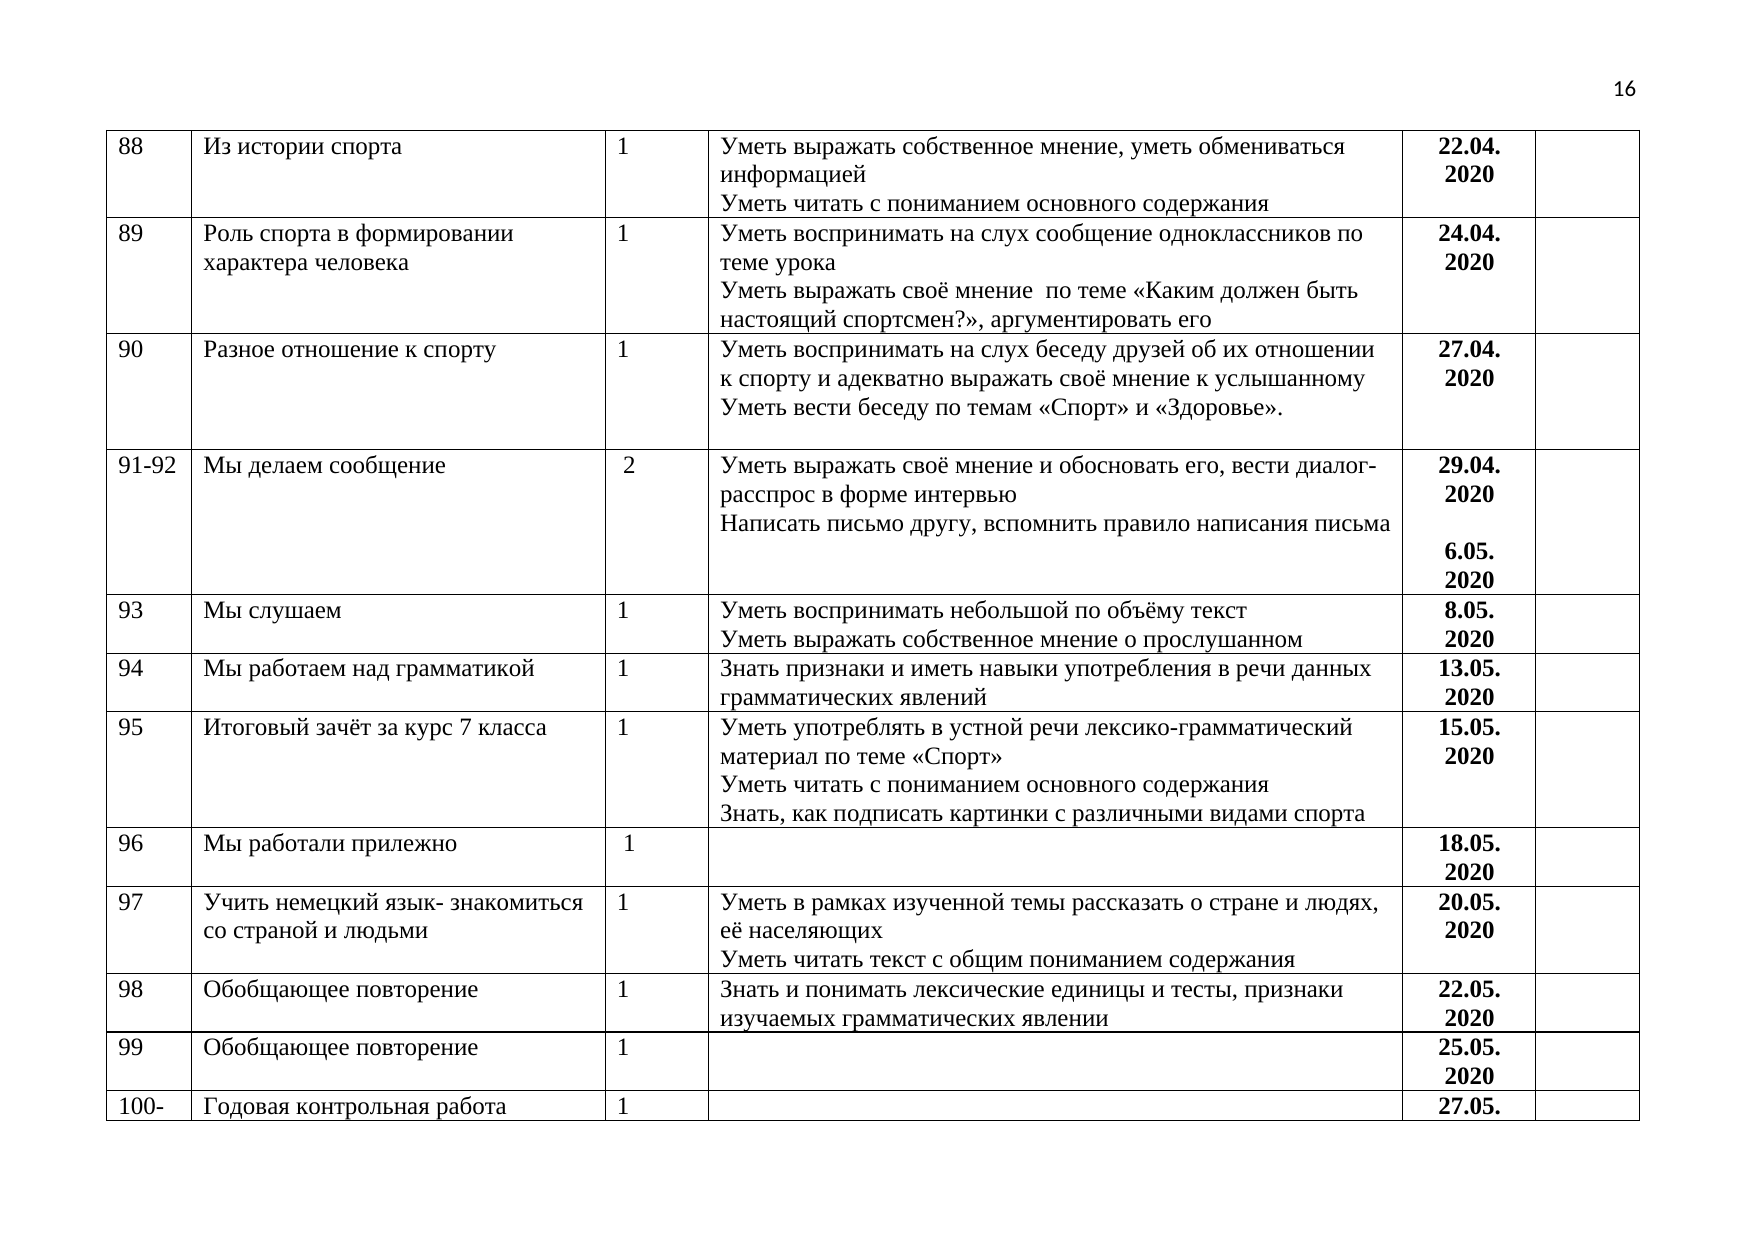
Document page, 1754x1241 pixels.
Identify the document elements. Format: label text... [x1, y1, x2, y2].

table_cell [1536, 974, 1639, 1031]
table_cell 1 [606, 974, 708, 1031]
table_cell [1536, 887, 1639, 973]
table_cell 94 [107, 654, 191, 711]
table_cell Итоговый зачёт за курс 7 класса [192, 712, 605, 827]
table_cell Уметь выражать своё мнение и обосновать его, вести диалог- расспрос в форме интервью Написать письмо другу, вспомнить правило написания письма [709, 450, 1402, 594]
table_cell 27.05. 2020 [1403, 1091, 1535, 1120]
table_cell Уметь воспринимать на слух сообщение одноклассников по теме урока Уметь выражать своё мнение по теме «Каким должен быть настоящий спортсмен?», аргументировать его [709, 218, 1402, 333]
table_cell Из истории спорта [192, 131, 605, 217]
table_cell 1 [606, 131, 708, 217]
table_cell 2 [606, 450, 708, 594]
table_cell Уметь в рамках изученной темы рассказать о стране и людях, её населяющих Уметь читать текст с общим пониманием содержания [709, 887, 1402, 973]
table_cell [192, 1091, 605, 1120]
table_cell Учить немецкий язык- знакомиться со страной и людьми [192, 887, 605, 973]
table_cell 1 [606, 712, 708, 827]
table_cell Мы делаем сообщение [192, 450, 605, 594]
table_cell [709, 1091, 1402, 1120]
table_cell [1536, 218, 1639, 333]
table_cell [1536, 1091, 1639, 1120]
table_cell 27.04. 2020 [1403, 334, 1535, 449]
table_cell 1 [606, 1033, 708, 1090]
table_cell 1 [606, 218, 708, 333]
table_cell [1536, 334, 1639, 449]
table_cell [1536, 654, 1639, 711]
table_cell Уметь выражать собственное мнение, уметь обмениваться информацией Уметь читать с пониманием основного содержания [709, 131, 1402, 217]
table_cell Обобщающее повторение [192, 974, 605, 1031]
table_cell 1 [606, 654, 708, 711]
table_cell [1536, 450, 1639, 594]
table_cell [1536, 131, 1639, 217]
table_cell [1536, 712, 1639, 827]
table_cell 15.05. 2020 [1403, 712, 1535, 827]
table_cell Знать признаки и иметь навыки употребления в речи данных грамматических явлений [709, 654, 1402, 711]
table_cell Мы слушаем [192, 595, 605, 652]
table_cell 8.05. 2020 [1403, 595, 1535, 652]
table_cell Мы работаем над грамматикой [192, 654, 605, 711]
table_cell [1536, 595, 1639, 652]
table_cell 90 [107, 334, 191, 449]
table_cell 1 [606, 595, 708, 652]
table_cell 99 [107, 1033, 191, 1090]
table_cell 91-92 [107, 450, 191, 594]
table_cell 98 [107, 974, 191, 1031]
table_cell 24.04. 2020 [1403, 218, 1535, 333]
table_cell 29.04. 2020 6.05. 2020 [1403, 450, 1535, 594]
table_cell Знать и понимать лексические единицы и тесты, признаки изучаемых грамматических явлении [709, 974, 1402, 1031]
table_cell 13.05. 2020 [1403, 654, 1535, 711]
table_cell Разное отношение к спорту [192, 334, 605, 449]
table_cell 89 [107, 218, 191, 333]
table_cell 93 [107, 595, 191, 652]
table_cell 22.05. 2020 [1403, 974, 1535, 1031]
table_cell [709, 828, 1402, 886]
table_cell Обобщающее повторение [192, 1033, 605, 1090]
table_cell 1 [606, 334, 708, 449]
table_cell 95 [107, 712, 191, 827]
table_cell 100- [107, 1091, 191, 1120]
table_cell Уметь употреблять в устной речи лексико-грамматический материал по теме «Спорт» Уметь читать с пониманием основного содержания Знать, как подписать картинки с различными видами спорта [709, 712, 1402, 827]
table_cell Мы работали прилежно [192, 828, 605, 886]
table_cell Роль спорта в формировании характера человека [192, 218, 605, 333]
table_cell 25.05. 2020 [1403, 1033, 1535, 1090]
table_cell 20.05. 2020 [1403, 887, 1535, 973]
table_cell 1 [606, 828, 708, 886]
table_cell Уметь воспринимать на слух беседу друзей об их отношении к спорту и адекватно выражать своё мнение к услышанному Уметь вести беседу по темам «Спорт» и «Здоровье». [709, 334, 1402, 449]
table_cell 96 [107, 828, 191, 886]
table_cell 88 [107, 131, 191, 217]
table_cell [1536, 1033, 1639, 1090]
table_cell Уметь воспринимать небольшой по объёму текст Уметь выражать собственное мнение о прослушанном [709, 595, 1402, 652]
table_cell 22.04. 2020 [1403, 131, 1535, 217]
table_cell 1 [606, 887, 708, 973]
table_cell [709, 1033, 1402, 1090]
table_cell 18.05. 2020 [1403, 828, 1535, 886]
table_cell 1 [606, 1091, 708, 1120]
table_cell [1536, 828, 1639, 886]
table_cell 97 [107, 887, 191, 973]
